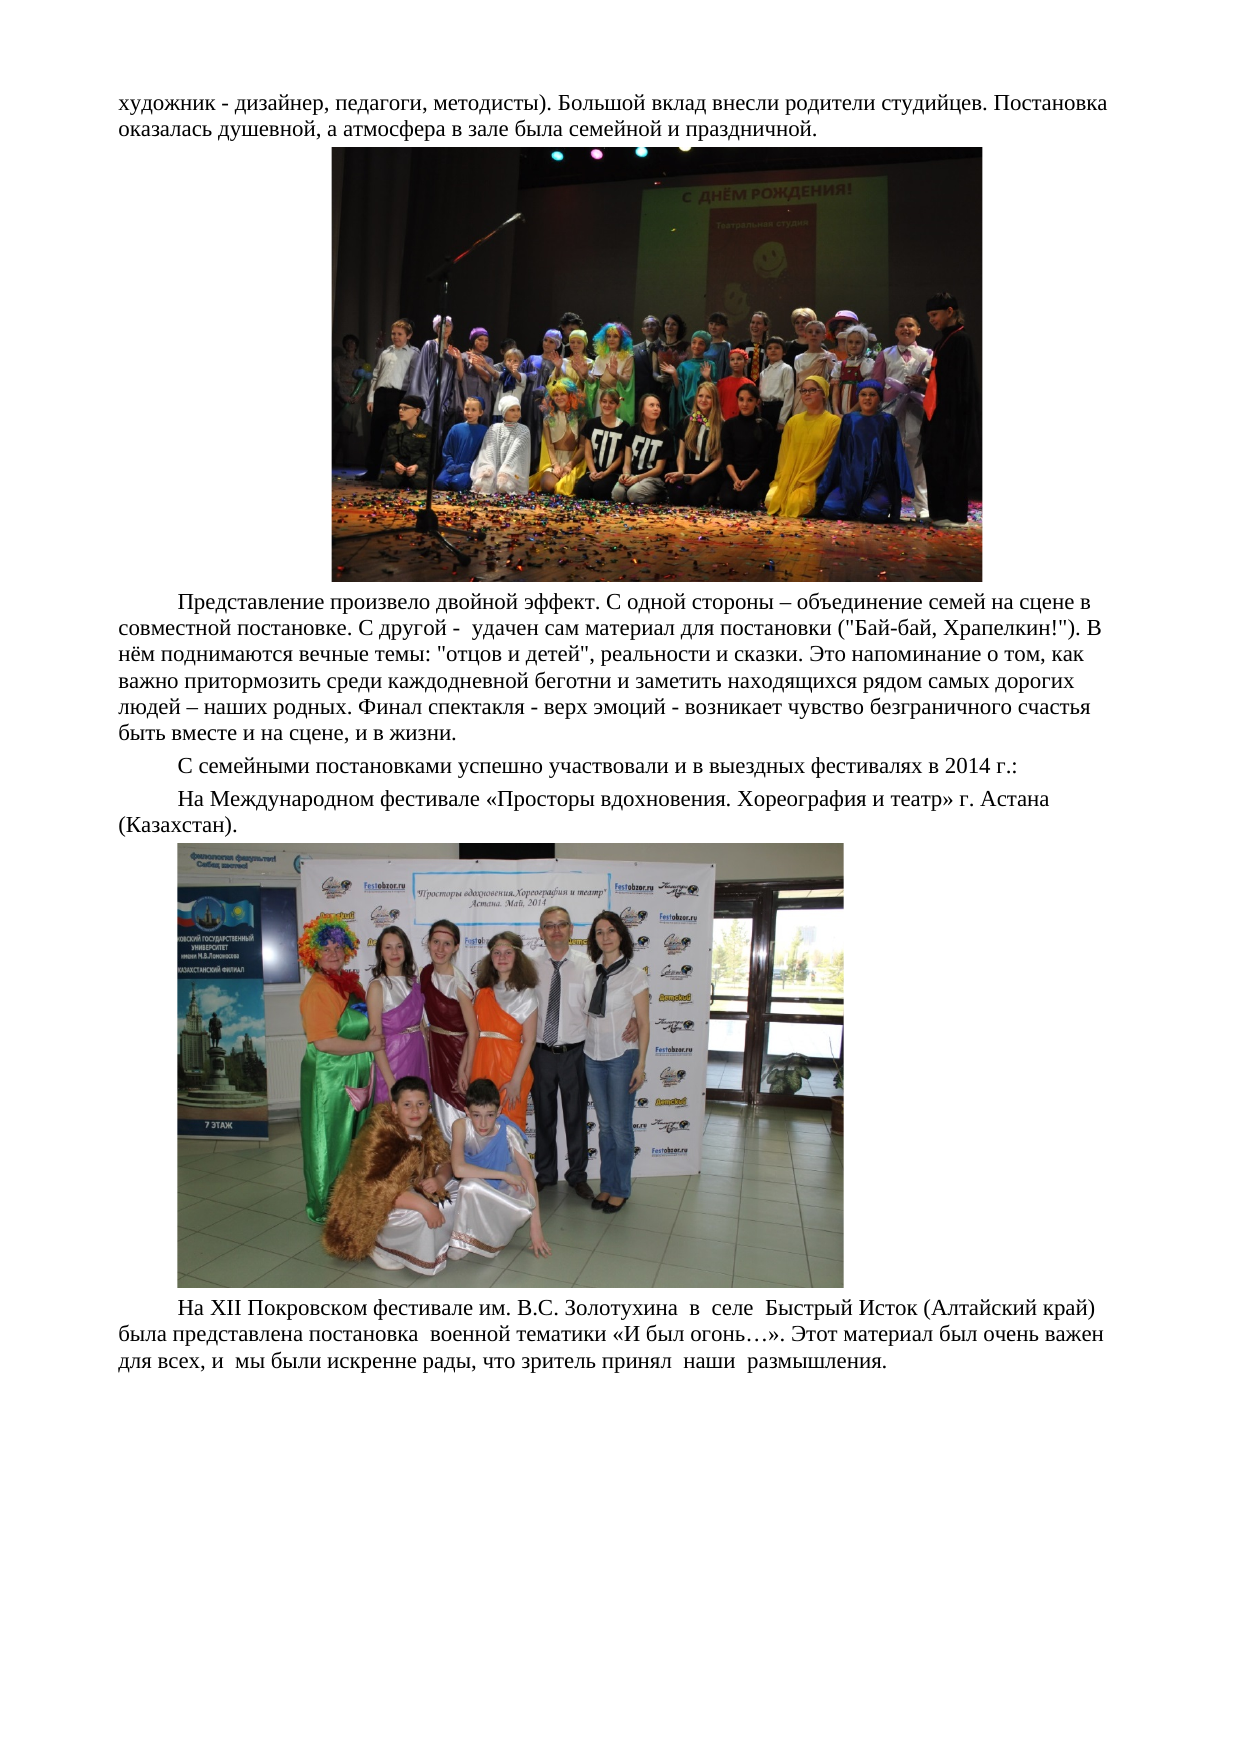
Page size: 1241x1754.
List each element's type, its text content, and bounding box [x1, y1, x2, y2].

text С семейными постановками успешно участвовали и в выездных фестивалях в 2014 г.: [118, 752, 1122, 778]
text На Международном фестивале «Просторы вдохновения. Хореография и театр» г. Астана (Казахстан). [118, 785, 1122, 837]
text На XII Покровском фестивале им. В.С. Золотухина в селе Быстрый Исток (Алтайский край) была представлена постановка военной тематики «И был огонь…». Этот материал был очень важен для всех, и мы были искренне рады, что зритель принял наши размышления. [118, 1294, 1122, 1373]
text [118, 89, 1122, 141]
picture [177, 843, 844, 1288]
picture [331, 147, 983, 582]
text Представление произвело двойной эффект. С одной стороны – объединение семей на сцене в совместной постановке. С другой - удачен сам материал для постановки ("Бай-бай, Храпелкин!"). В нём поднимаются вечные темы: "отцов и детей", реальности и сказки. Это напоминание о том, как важно притормозить среди каждодневной беготни и заметить находящихся рядом самых дорогих людей – наших родных. Финал спектакля - верх эмоций - возникает чувство безграничного счастья быть вместе и на сцене, и в жизни. [118, 588, 1122, 746]
